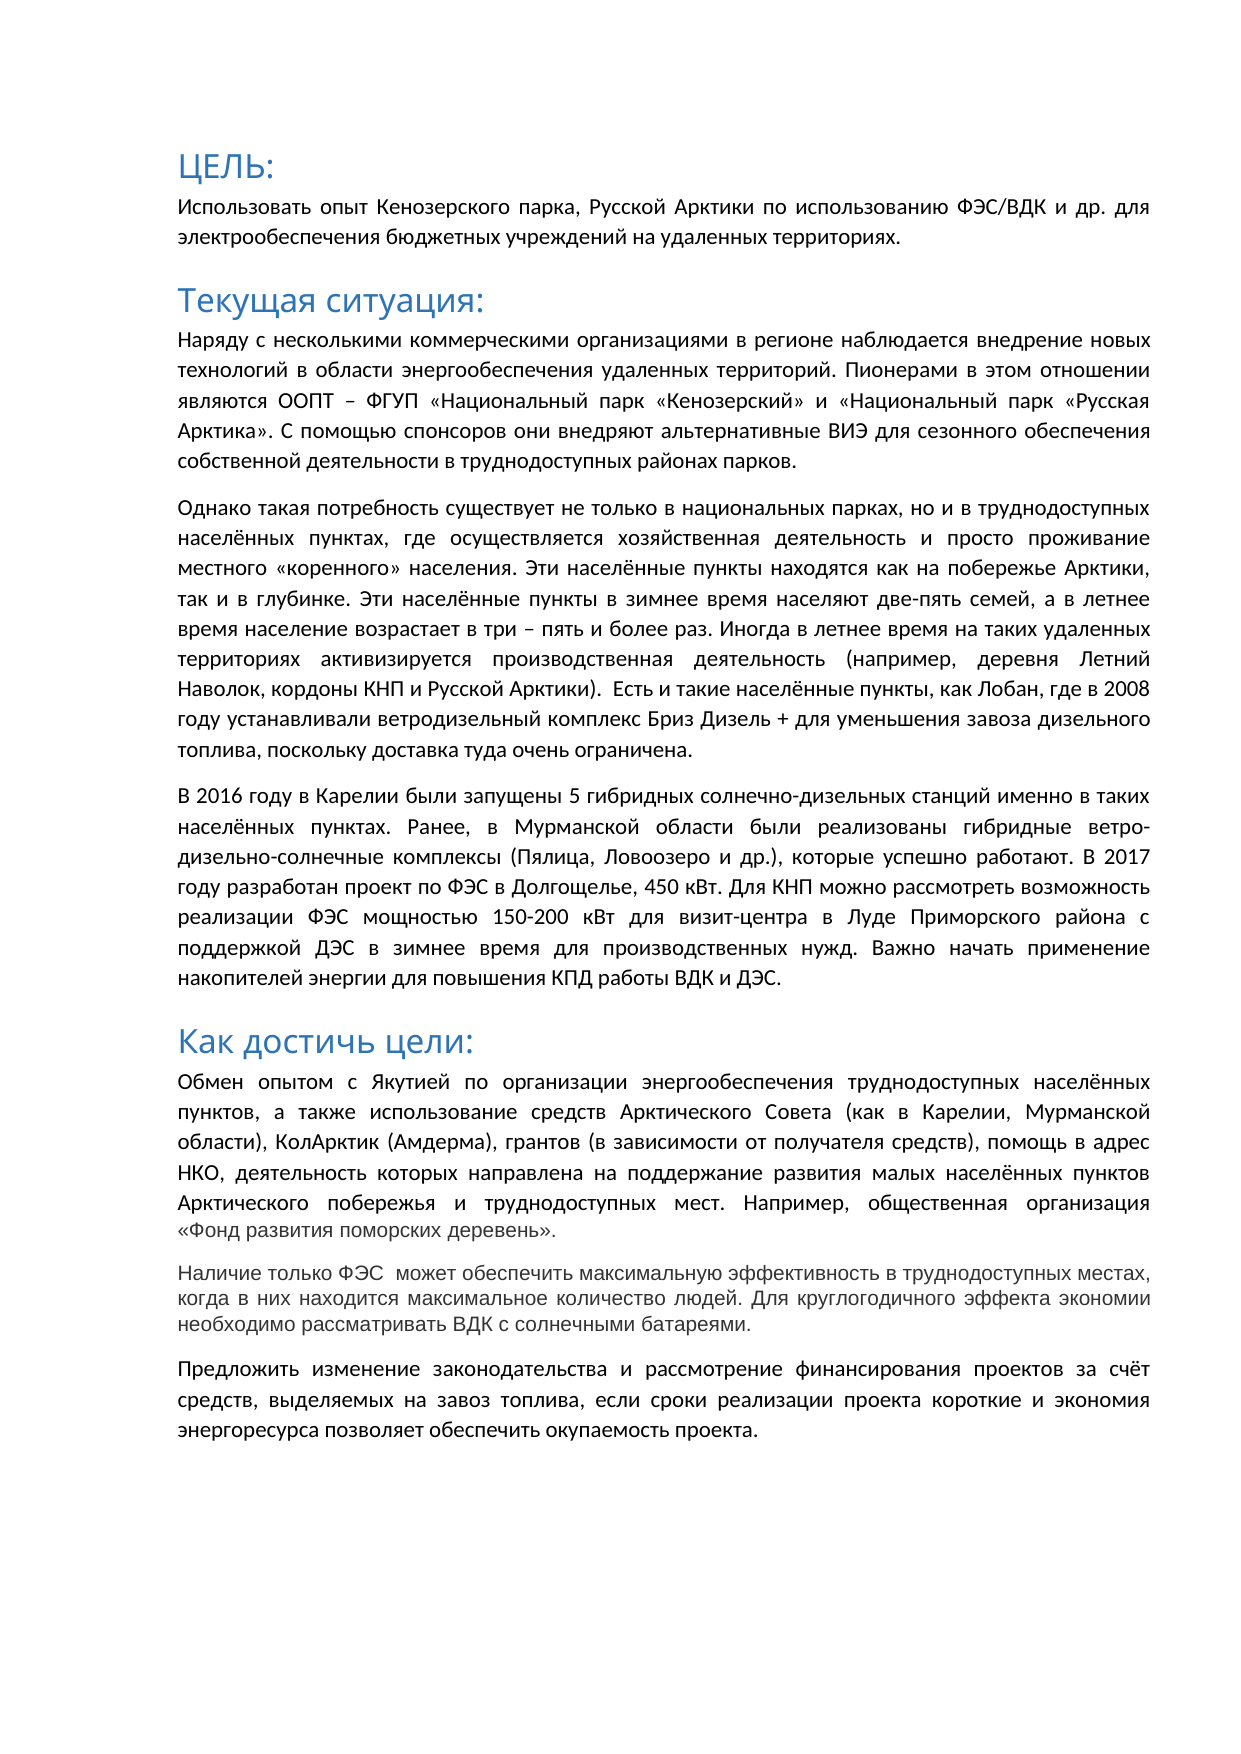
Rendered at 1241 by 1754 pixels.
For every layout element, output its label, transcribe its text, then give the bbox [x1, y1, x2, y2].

text Обмен опытом с Якутией по организации энергообеспечения труднодоступных населённых пунктов, а также использование средств Арктического Совета (как в Карелии, Мурманской области), КолАрктик (Амдерма), грантов (в зависимости от получателя средств), помощь в адрес НКО, деятельность которых направлена на поддержание развития малых населённых пунктов Арктического побережья и труднодоступных мест. Например, общественная организация «Фонд развития поморских деревень». [177, 1067, 1152, 1242]
subtitle Как достичь цели: [177, 1018, 1152, 1063]
subtitle ЦЕЛЬ: [177, 143, 1152, 188]
text Наличие только ФЭС может обеспечить максимальную эффективность в труднодоступных местах, когда в них находится максимальное количество людей. Для круглогодичного эффекта экономии необходимо рассматривать ВДК с солнечными батареями. [177, 1310, 1152, 1336]
subtitle Текущая ситуация: [177, 276, 1152, 322]
text Однако такая потребность существует не только в национальных парках, но и в труднодоступных населённых пунктах, где осуществляется хозяйственная деятельность и просто проживание местного «коренного» населения. Эти населённые пункты находятся как на побережье Арктики, так и в глубинке. Эти населённые пункты в зимнее время населяют две-пять семей, а в летнее время население возрастает в три – пять и более раз. Иногда в летнее время на таких удаленных территориях активизируется производственная деятельность (например, деревня Летний Наволок, кордоны КНП и Русской Арктики). Есть и такие населённые пункты, как Лобан, где в 2008 году устанавливали ветродизельный комплекс Бриз Дизель + для уменьшения завоза дизельного топлива, поскольку доставка туда очень ограничена. [177, 493, 1152, 763]
text В 2016 году в Карелии были запущены 5 гибридных солнечно-дизельных станций именно в таких населённых пунктах. Ранее, в Мурманской области были реализованы гибридные ветро-дизельно-солнечные комплексы (Пялица, Ловоозеро и др.), которые успешно работают. В 2017 году разработан проект по ФЭС в Долгощелье, 450 кВт. Для КНП можно рассмотреть возможность реализации ФЭС мощностью 150-200 кВт для визит-центра в Луде Приморского района с поддержкой ДЭС в зимнее время для производственных нужд. Важно начать применение накопителей энергии для повышения КПД работы ВДК и ДЭС. [177, 782, 1152, 991]
text Наряду с несколькими коммерческими организациями в регионе наблюдается внедрение новых технологий в области энергообеспечения удаленных территорий. Пионерами в этом отношении являются ООПТ – ФГУП «Национальный парк «Кенозерский» и «Национальный парк «Русская Арктика». С помощью спонсоров они внедряют альтернативные ВИЭ для сезонного обеспечения собственной деятельности в труднодоступных районах парков. [177, 325, 1152, 474]
text Использовать опыт Кенозерского парка, Русской Арктики по использованию ФЭС/ВДК и др. для электрообеспечения бюджетных учреждений на удаленных территориях. [177, 192, 1152, 250]
text Предложить изменение законодательства и рассмотрение финансирования проектов за счёт средств, выделяемых на завоз топлива, если сроки реализации проекта короткие и экономия энергоресурса позволяет обеспечить окупаемость проекта. [177, 1354, 1152, 1443]
